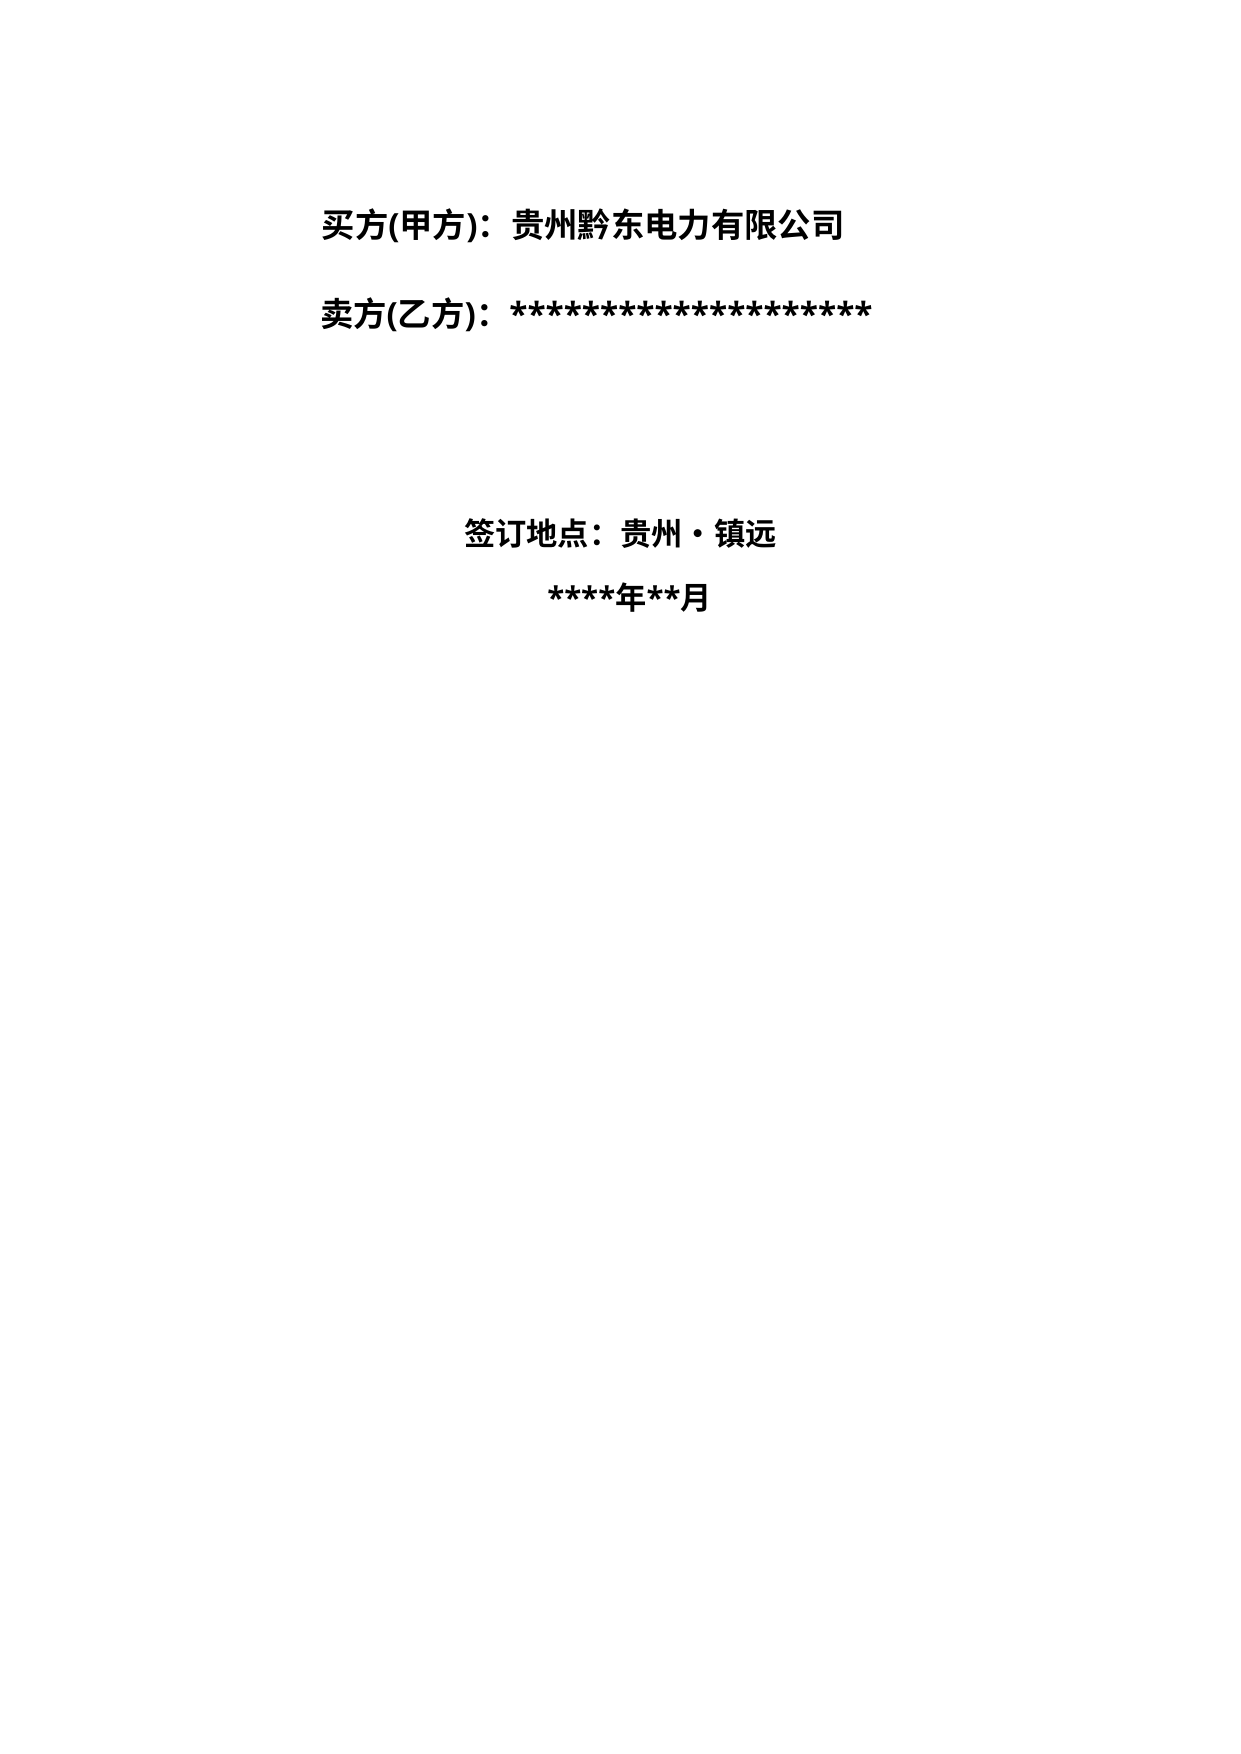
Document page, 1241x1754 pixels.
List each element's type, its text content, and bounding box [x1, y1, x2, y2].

text 卖方(乙方)：******************** [187, 279, 1053, 344]
text ****年**月 [187, 564, 1071, 629]
text 签订地点：贵州•镇远 [187, 499, 1053, 564]
text 买方(甲方)：贵州黔东电力有限公司 [187, 190, 1053, 255]
